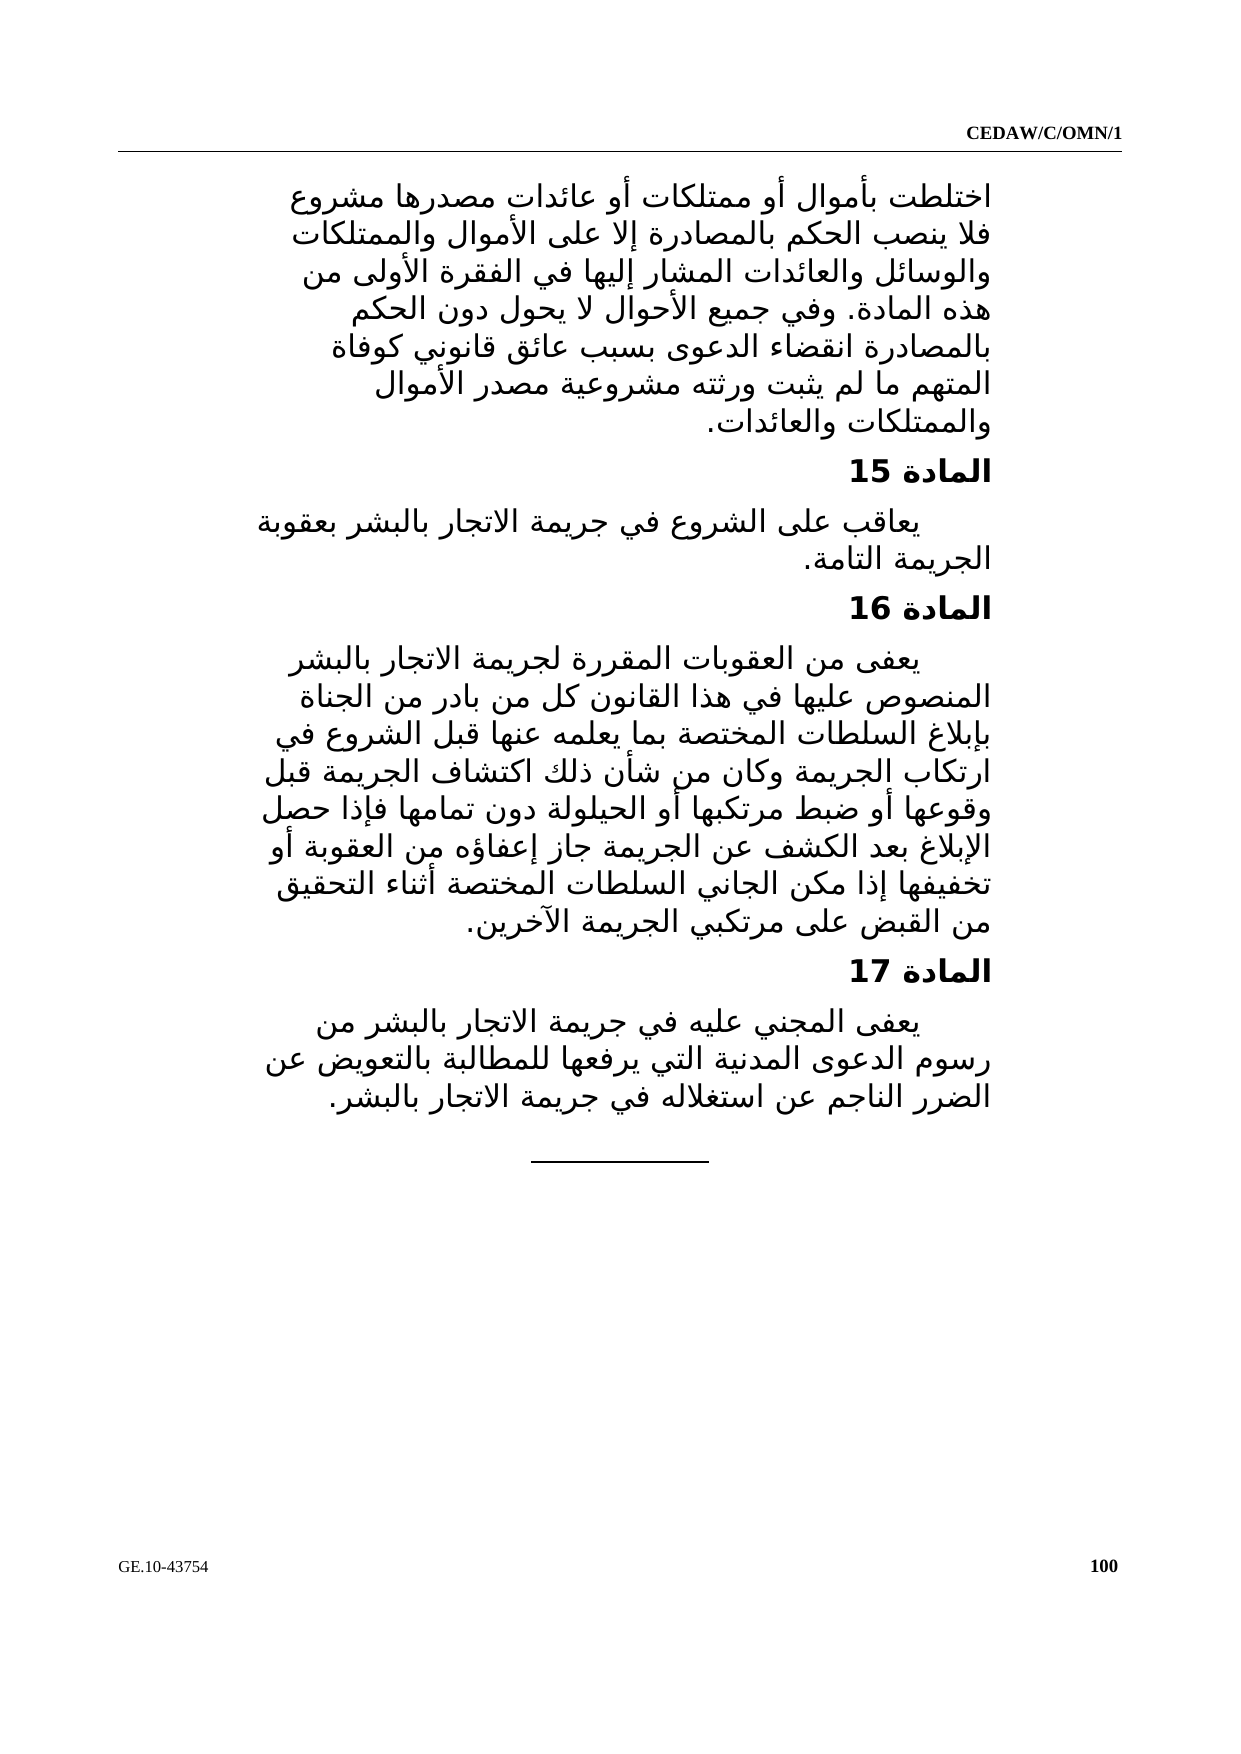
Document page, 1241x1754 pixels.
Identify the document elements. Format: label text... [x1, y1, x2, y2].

text المادة 17 [248, 952, 992, 990]
text المادة 15 [248, 452, 992, 490]
text يعفى من العقوبات المقررة لجريمة الاتجار بالبشر المنصوص عليها في هذا القانون كل من بادر من الجناة بإبلاغ السلطات المختصة بما يعلمه عنها قبل الشروع في ارتكاب الجريمة وكان من شأن ذلك اكتشاف الجريمة قبل وقوعها أو ضبط مرتكبها أو الحيلولة دون تمامها فإذا حصل الإبلاغ بعد الكشف عن الجريمة جاز إعفاؤه من العقوبة أو تخفيفها إذا مكن الجاني السلطات المختصة أثناء التحقيق من القبض على مرتكبي الجريمة الآخرين. [248, 640, 992, 940]
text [248, 177, 992, 440]
text يعفى المجني عليه في جريمة الاتجار بالبشر من رسوم الدعوى المدنية التي يرفعها للمطالبة بالتعويض عن الضرر الناجم عن استغلاله في جريمة الاتجار بالبشر. [248, 1002, 992, 1115]
text يعاقب على الشروع في جريمة الاتجار بالبشر بعقوبة الجريمة التامة. [248, 502, 992, 577]
text المادة 16 [248, 590, 992, 627]
